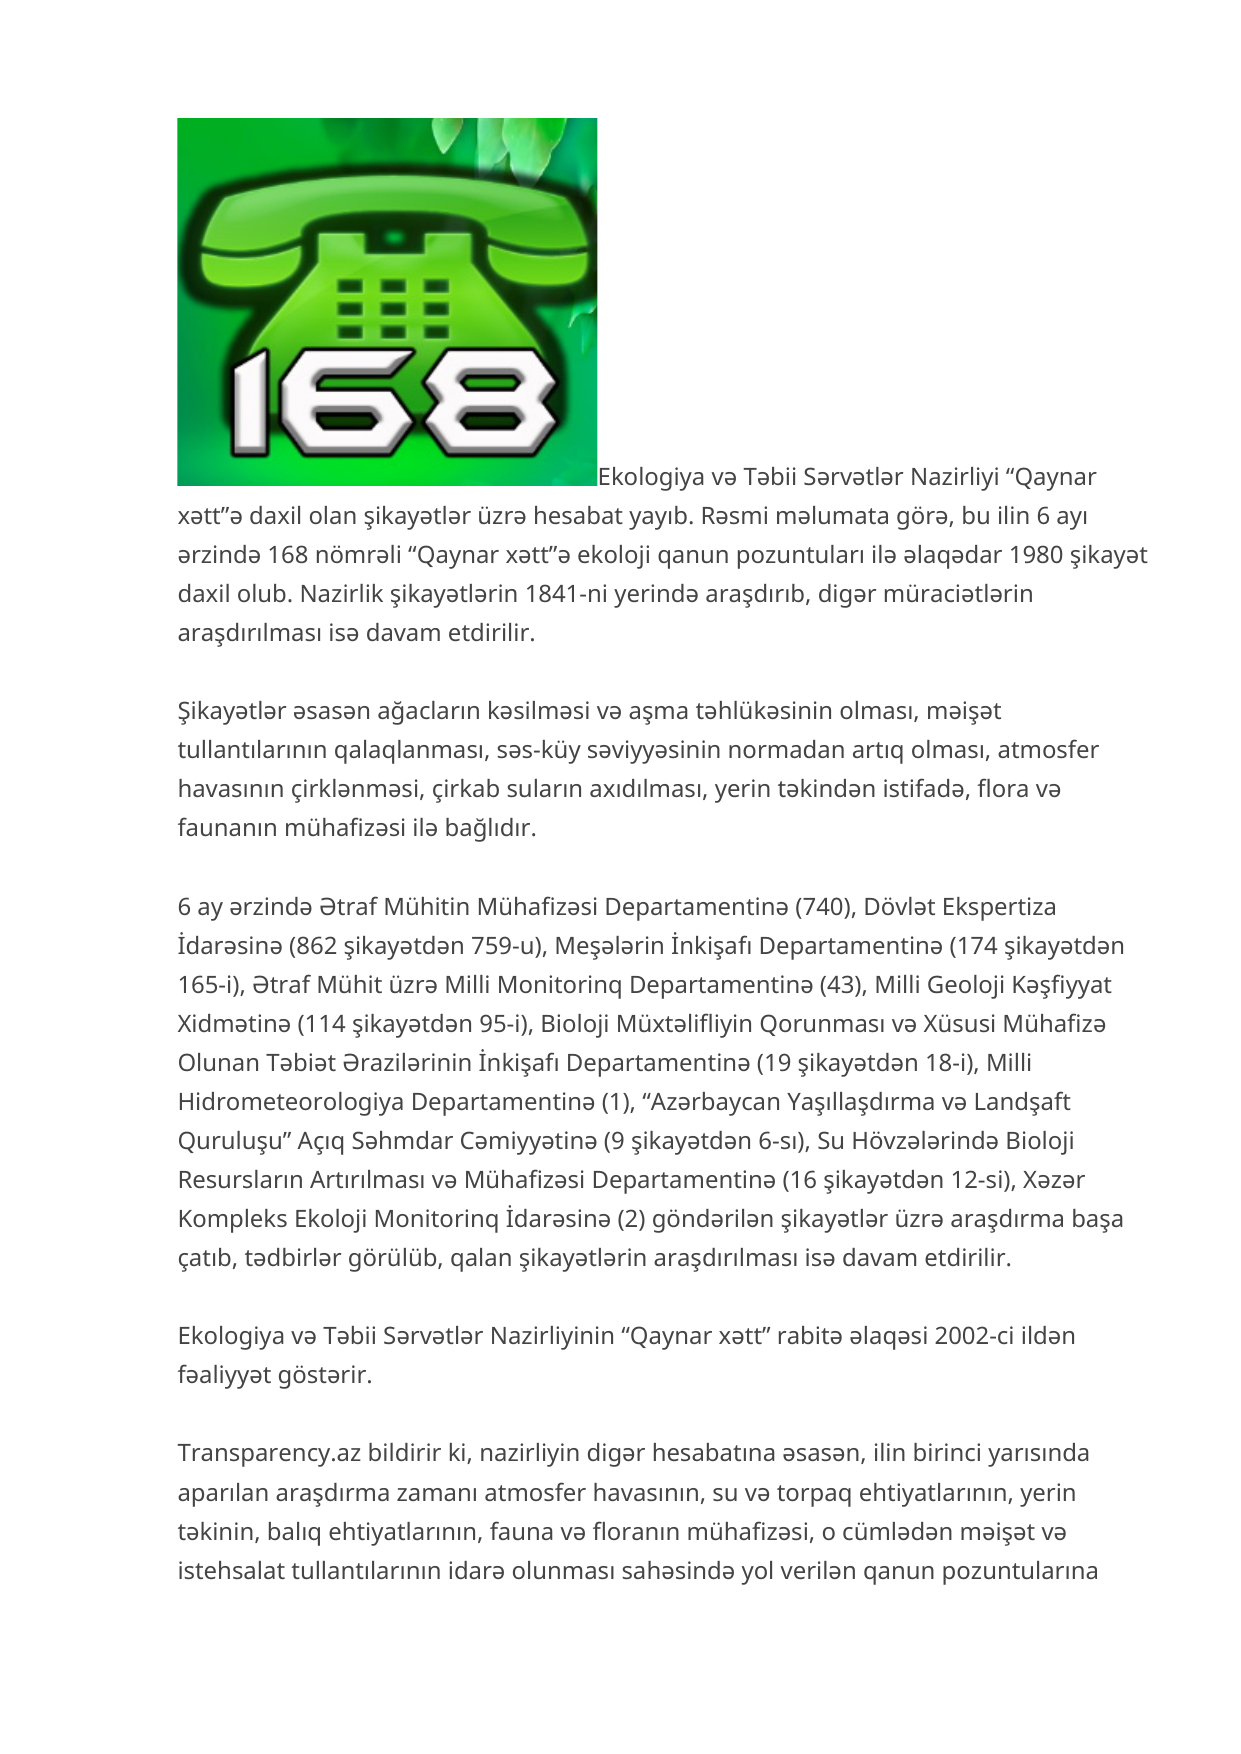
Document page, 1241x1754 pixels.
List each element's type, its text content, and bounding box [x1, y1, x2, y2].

text 6 ay ərzində Ətraf Mühitin Mühafizəsi Departamentinə (740), Dövlət Ekspertiza İdarəsinə (862 şikayətdən 759-u), Meşələrin İnkişafı Departamentinə (174 şikayətdən 165-i), Ətraf Mühit üzrə Milli Monitorinq Departamentinə (43), Milli Geoloji Kəşfiyyat Xidmətinə (114 şikayətdən 95-i), Bioloji Müxtəlifliyin Qorunması və Xüsusi Mühafizə Olunan Təbiət Ərazilərinin İnkişafı Departamentinə (19 şikayətdən 18-i), Milli Hidrometeorologiya Departamentinə (1), “Azərbaycan Yaşıllaşdırma və Landşaft Quruluşu” Açıq Səhmdar Cəmiyyətinə (9 şikayətdən 6-sı), Su Hövzələrində Bioloji Resursların Artırılması və Mühafizəsi Departamentinə (16 şikayətdən 12-si), Xəzər Kompleks Ekoloji Monitorinq İdarəsinə (2) göndərilən şikayətlər üzrə araşdırma başa çatıb, tədbirlər görülüb, qalan şikayətlərin araşdırılması isə davam etdirilir. [177, 883, 1152, 1273]
text Ekologiya və Təbii Sərvətlər Nazirliyinin “Qaynar xətt” rabitə əlaqəsi 2002-ci ildən fəaliyyət göstərir. [177, 1313, 1152, 1391]
text Şikayətlər əsasən ağacların kəsilməsi və aşma təhlükəsinin olması, məişət tullantılarının qalaqlanması, səs-küy səviyyəsinin normadan artıq olması, atmosfer havasının çirklənməsi, çirkab suların axıdılması, yerin təkindən istifadə, flora və faunanın mühafizəsi ilə bağlıdır. [177, 688, 1152, 844]
picture [177, 118, 598, 486]
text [177, 1430, 1152, 1586]
